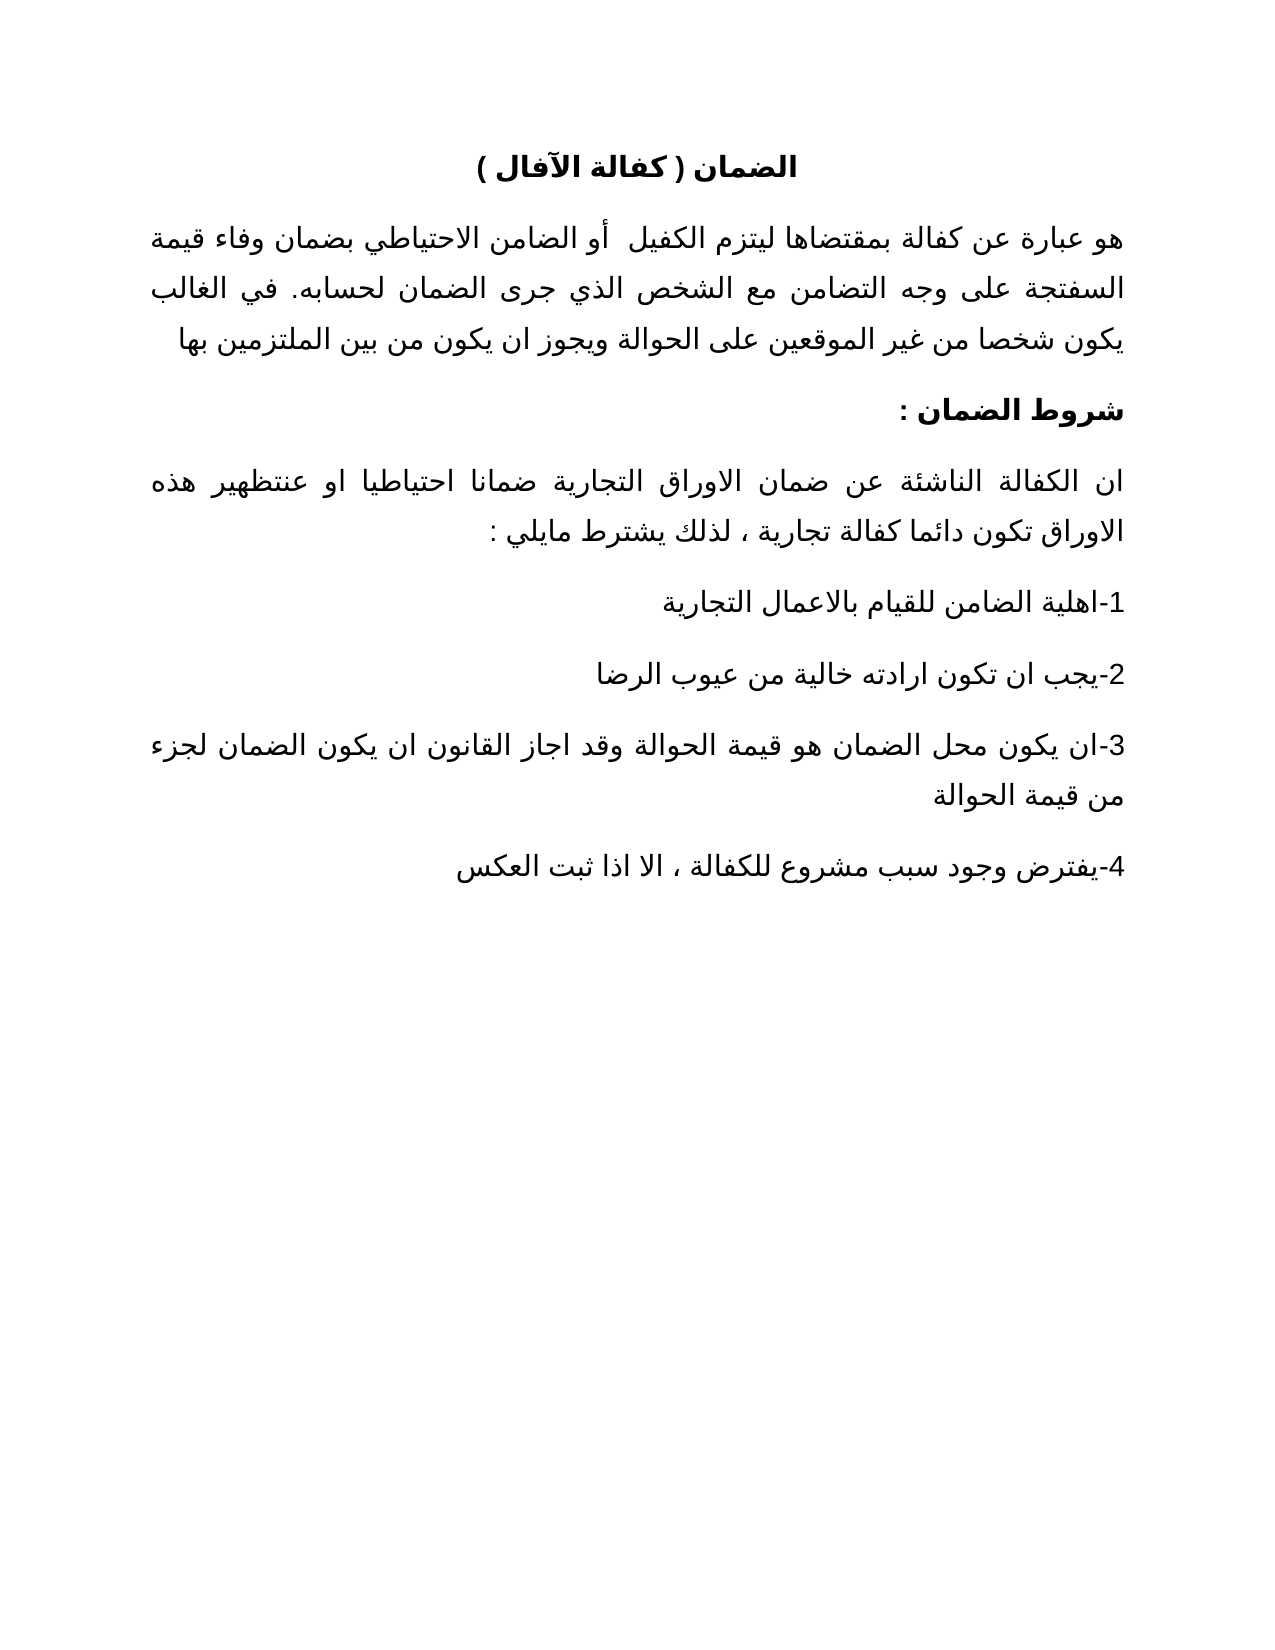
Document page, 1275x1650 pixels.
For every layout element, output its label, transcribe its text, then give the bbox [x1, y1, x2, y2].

text 3-ان يكون محل الضمان هو قيمة الحوالة وقد اجاز القانون ان يكون الضمان لجزء من قيمة الحوالة [150, 728, 1125, 812]
text 1-اهلية الضامن للقيام باﻻعمال التجارية [150, 586, 1125, 619]
text الضمان ( كفالة الآفال ) [150, 150, 1125, 183]
text شروط الضمان : [150, 393, 1125, 426]
text 2-يجب ان تكون ارادته خالية من عيوب الرضا [150, 657, 1125, 690]
text ان الكفالة الناشئة عن ضمان اﻻوراق التجارية ضمانا احتياطيا او عنتظهير هذه اﻻوراق تكون دائما كفالة تجارية ، لذلك يشترط مايلي : [150, 464, 1125, 548]
text 4-يفترض وجود سبب مشروع للكفالة ، اﻻ اذا ثبت العكس [150, 849, 1125, 883]
text هو عبارة عن كفالة بمقتضاها ليتزم الكفيل أو الضامن اﻻحتياطي بضمان وفاء قيمة السفتجة على وجه التضامن مع الشخص الذي جرى الضمان لحسابه. في الغالب يكون شخصا من غير الموقعين على الحوالة ويجوز ان يكون من بين الملتزمين بها [150, 221, 1125, 355]
